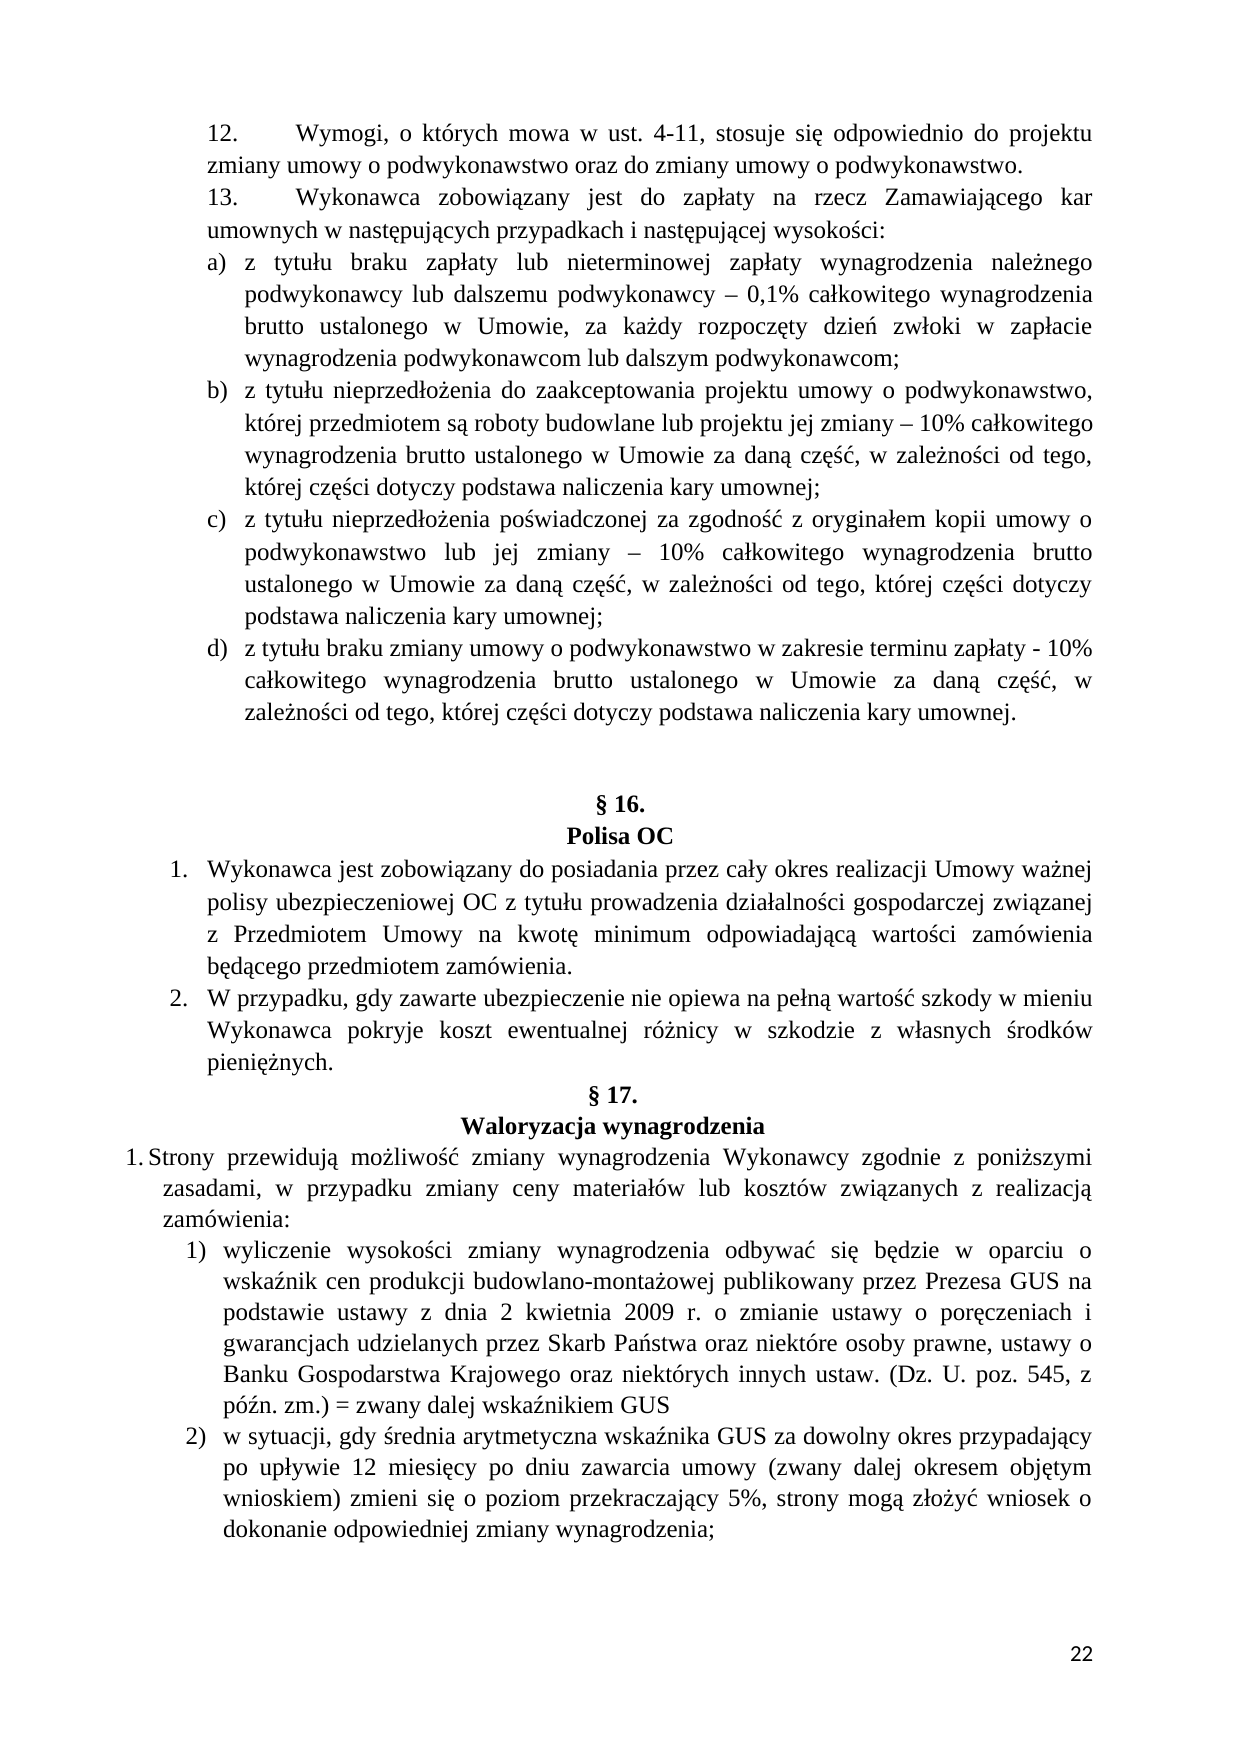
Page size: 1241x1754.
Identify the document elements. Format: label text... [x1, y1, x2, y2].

list w sytuacji, gdy średnia arytmetyczna wskaźnika GUS za dowolny okres przypadający po upływie 12 miesięcy po dniu zawarcia umowy (zwany dalej okresem objętym wnioskiem) zmieni się o poziom przekraczający 5%, strony mogą złożyć wniosek o dokonanie odpowiedniej zmiany wynagrodzenia; [185, 1421, 1093, 1543]
list § 17. [207, 1080, 1018, 1108]
list Wykonawca zobowiązany jest do zapłaty na rzecz Zamawiającego kar umownych w następujących przypadkach i następującej wysokości: [207, 182, 1093, 243]
list Wymogi, o których mowa w ust. 4-11, stosuje się odpowiednio do projektu zmiany umowy o podwykonawstwo oraz do zmiany umowy o podwykonawstwo. [207, 118, 1093, 179]
list z tytułu nieprzedłożenia poświadczonej za zgodność z oryginałem kopii umowy o podwykonawstwo lub jej zmiany – 10% całkowitego wynagrodzenia brutto ustalonego w Umowie za daną część, w zależności od tego, której części dotyczy podstawa naliczenia kary umownej; [207, 504, 1093, 630]
list Wykonawca jest zobowiązany do posiadania przez cały okres realizacji Umowy ważnej polisy ubezpieczeniowej OC z tytułu prowadzenia działalności gospodarczej związanej z Przedmiotem Umowy na kwotę minimum odpowiadającą wartości zamówienia będącego przedmiotem zamówienia. [169, 854, 1093, 980]
list z tytułu braku zapłaty lub nieterminowej zapłaty wynagrodzenia należnego podwykonawcy lub dalszemu podwykonawcy – 0,1% całkowitego wynagrodzenia brutto ustalonego w Umowie, za każdy rozpoczęty dzień zwłoki w zapłacie wynagrodzenia podwykonawcom lub dalszym podwykonawcom; [207, 247, 1093, 372]
list wyliczenie wysokości zmiany wynagrodzenia odbywać się będzie w oparciu o wskaźnik cen produkcji budowlano-montażowej publikowany przez Prezesa GUS na podstawie ustawy z dnia 2 kwietnia 2009 r. o zmianie ustawy o poręczeniach i gwarancjach udzielanych przez Skarb Państwa oraz niektóre osoby prawne, ustawy o Banku Gospodarstwa Krajowego oraz niektórych innych ustaw. (Dz. U. poz. 545, z późn. zm.) = zwany dalej wskaźnikiem GUS [185, 1235, 1093, 1419]
text § 16. [222, 789, 1018, 818]
list Strony przewidują możliwość zmiany wynagrodzenia Wykonawcy zgodnie z poniższymi zasadami, w przypadku zmiany ceny materiałów lub kosztów związanych z realizacją zamówienia: [125, 1142, 1093, 1233]
list Waloryzacja wynagrodzenia [207, 1111, 1018, 1139]
list z tytułu braku zmiany umowy o podwykonawstwo w zakresie terminu zapłaty - 10% całkowitego wynagrodzenia brutto ustalonego w Umowie za daną część, w zależności od tego, której części dotyczy podstawa naliczenia kary umownej. [207, 633, 1093, 726]
text Polisa OC [169, 821, 1093, 849]
list W przypadku, gdy zawarte ubezpieczenie nie opiewa na pełną wartość szkody w mieniu Wykonawca pokryje koszt ewentualnej różnicy w szkodzie z własnych środków pieniężnych. [169, 983, 1093, 1076]
list z tytułu nieprzedłożenia do zaakceptowania projektu umowy o podwykonawstwo, której przedmiotem są roboty budowlane lub projektu jej zmiany – 10% całkowitego wynagrodzenia brutto ustalonego w Umowie za daną część, w zależności od tego, której części dotyczy podstawa naliczenia kary umownej; [207, 376, 1093, 501]
